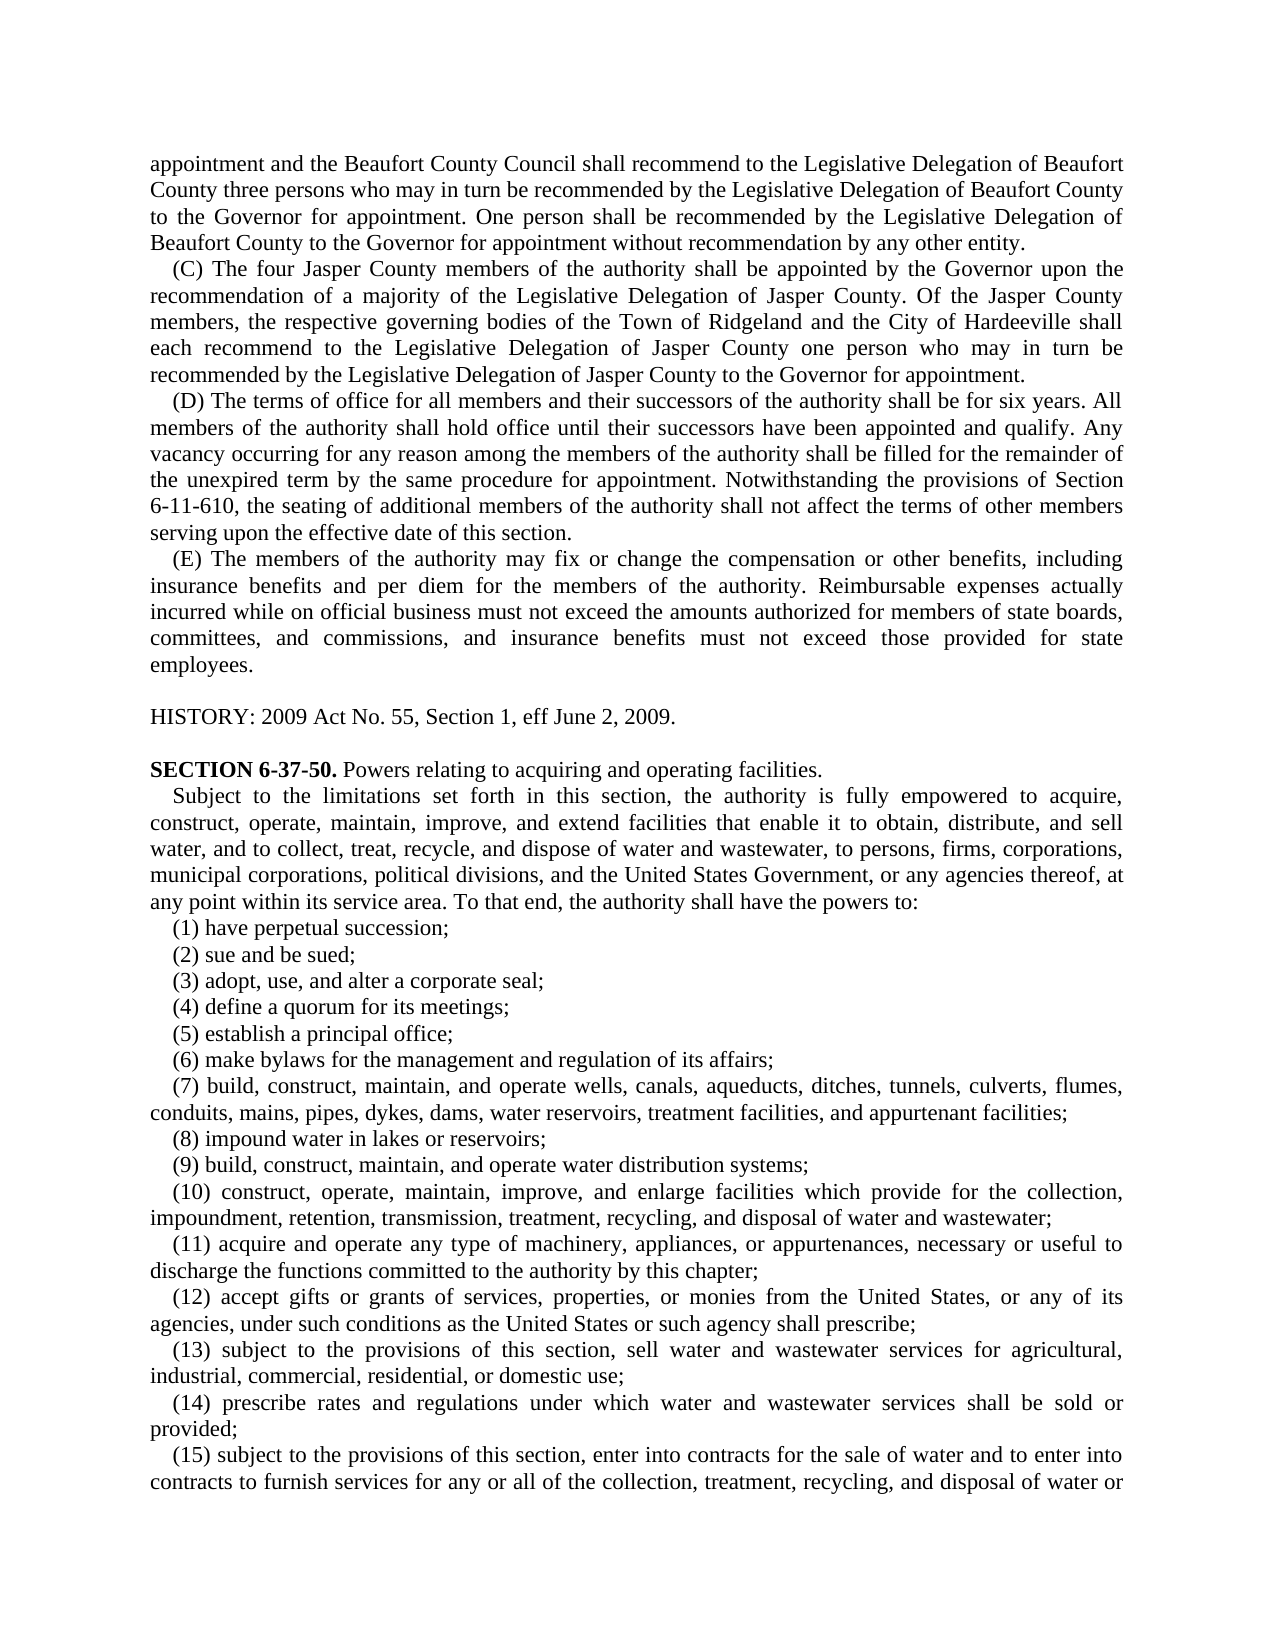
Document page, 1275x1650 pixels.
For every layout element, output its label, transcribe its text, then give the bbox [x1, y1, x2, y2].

text (4) define a quorum for its meetings; [150, 993, 1125, 1020]
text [150, 1441, 1125, 1494]
text (14) prescribe rates and regulations under which water and wastewater services shall be sold or provided; [150, 1389, 1125, 1441]
text (8) impound water in lakes or reservoirs; [150, 1125, 1125, 1151]
text (7) build, construct, maintain, and operate wells, canals, aqueducts, ditches, tunnels, culverts, flumes, conduits, mains, pipes, dykes, dams, water reservoirs, treatment facilities, and appurtenant facilities; [150, 1072, 1125, 1125]
text (12) accept gifts or grants of services, properties, or monies from the United States, or any of its agencies, under such conditions as the United States or such agency shall prescribe; [150, 1283, 1125, 1336]
text (6) make bylaws for the management and regulation of its affairs; [150, 1046, 1125, 1072]
text HISTORY: 2009 Act No. 55, Section 1, eff June 2, 2009. [150, 703, 1125, 730]
text SECTION 6-37-50. Powers relating to acquiring and operating facilities. [150, 756, 1125, 782]
text (11) acquire and operate any type of machinery, appliances, or appurtenances, necessary or useful to discharge the functions committed to the authority by this chapter; [150, 1231, 1125, 1283]
text (5) establish a principal office; [150, 1020, 1125, 1046]
text (3) adopt, use, and alter a corporate seal; [150, 967, 1125, 993]
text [150, 150, 1125, 255]
text (E) The members of the authority may fix or change the compensation or other benefits, including insurance benefits and per diem for the members of the authority. Reimbursable expenses actually incurred while on official business must not exceed the amounts authorized for members of state boards, committees, and commissions, and insurance benefits must not exceed those provided for state employees. [150, 545, 1125, 677]
text Subject to the limitations set forth in this section, the authority is fully empowered to acquire, construct, operate, maintain, improve, and extend facilities that enable it to obtain, distribute, and sell water, and to collect, treat, recycle, and dispose of water and wastewater, to persons, firms, corporations, municipal corporations, political divisions, and the United States Government, or any agencies thereof, at any point within its service area. To that end, the authority shall have the powers to: [150, 782, 1125, 914]
text (10) construct, operate, maintain, improve, and enlarge facilities which provide for the collection, impoundment, retention, transmission, treatment, recycling, and disposal of water and wastewater; [150, 1178, 1125, 1231]
text (C) The four Jasper County members of the authority shall be appointed by the Governor upon the recommendation of a majority of the Legislative Delegation of Jasper County. Of the Jasper County members, the respective governing bodies of the Town of Ridgeland and the City of Hardeeville shall each recommend to the Legislative Delegation of Jasper County one person who may in turn be recommended by the Legislative Delegation of Jasper County to the Governor for appointment. [150, 255, 1125, 387]
text (13) subject to the provisions of this section, sell water and wastewater services for agricultural, industrial, commercial, residential, or domestic use; [150, 1336, 1125, 1389]
text (1) have perpetual succession; [150, 914, 1125, 941]
text (D) The terms of office for all members and their successors of the authority shall be for six years. All members of the authority shall hold office until their successors have been appointed and qualify. Any vacancy occurring for any reason among the members of the authority shall be filled for the remainder of the unexpired term by the same procedure for appointment. Notwithstanding the provisions of Section 6-11-610, the seating of additional members of the authority shall not affect the terms of other members serving upon the effective date of this section. [150, 387, 1125, 545]
text (9) build, construct, maintain, and operate water distribution systems; [150, 1151, 1125, 1178]
text (2) sue and be sued; [150, 941, 1125, 967]
